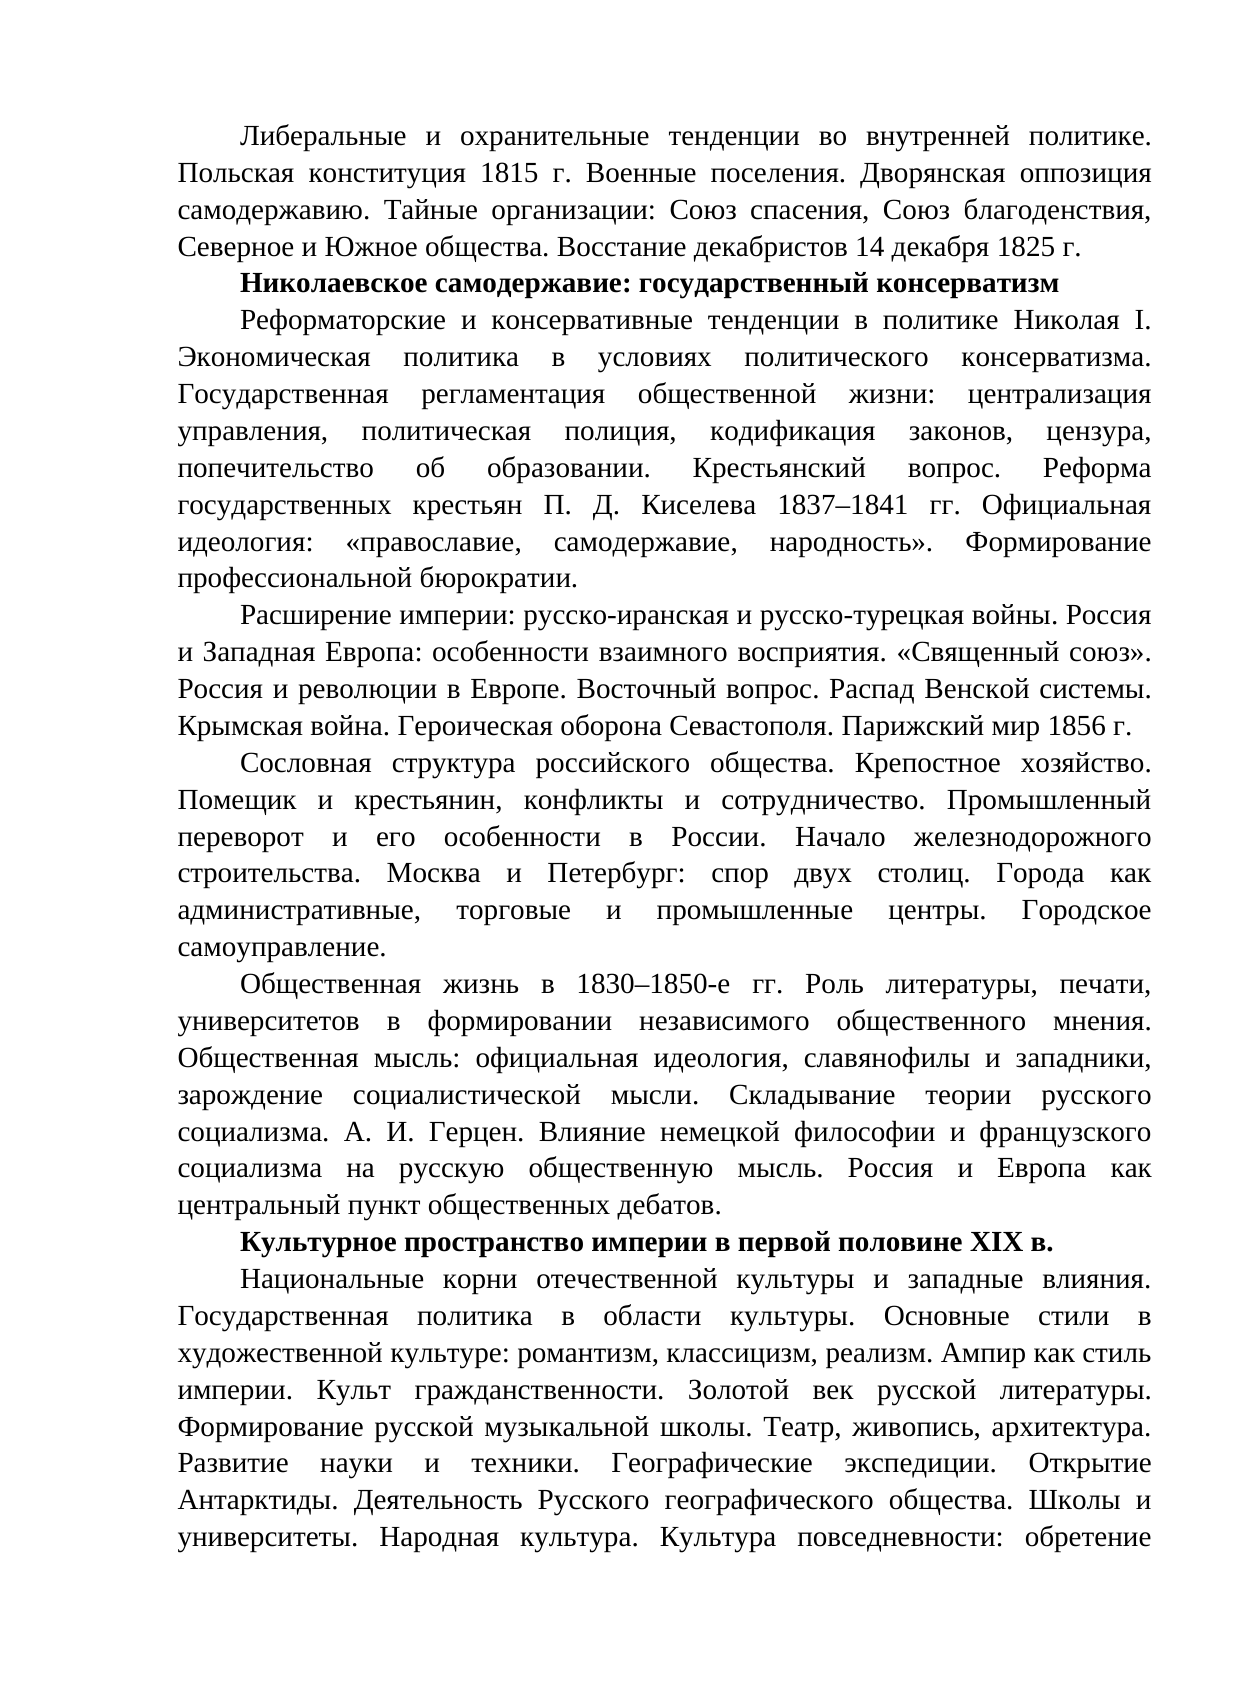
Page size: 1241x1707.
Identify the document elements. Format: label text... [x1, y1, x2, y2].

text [177, 1261, 1152, 1553]
text Реформаторские и консервативные тенденции в политике Николая I. Экономическая политика в условиях политического консерватизма. Государственная регламентация общественной жизни: централизация управления, политическая полиция, кодификация законов, цензура, попечительство об образовании. Крестьянский вопрос. Реформа государственных крестьян П. Д. Киселева 1837–1841 гг. Официальная идеология: «православие, самодержавие, народность». Формирование профессиональной бюрократии. [177, 302, 1152, 594]
text Расширение империи: русско-иранская и русско-турецкая войны. Россия и Западная Европа: особенности взаимного восприятия. «Священный союз». Россия и революции в Европе. Восточный вопрос. Распад Венской системы. Крымская война. Героическая оборона Севастополя. Парижский мир 1856 г. [177, 597, 1152, 742]
text Общественная жизнь в 1830–1850-е гг. Роль литературы, печати, университетов в формировании независимого общественного мнения. Общественная мысль: официальная идеология, славянофилы и западники, зарождение социалистической мысли. Складывание теории русского социализма. А. И. Герцен. Влияние немецкой философии и французского социализма на русскую общественную мысль. Россия и Европа как центральный пункт общественных дебатов. [177, 966, 1152, 1221]
text Сословная структура российского общества. Крепостное хозяйство. Помещик и крестьянин, конфликты и сотрудничество. Промышленный переворот и его особенности в России. Начало железнодорожного строительства. Москва и Петербург: спор двух столиц. Города как административные, торговые и промышленные центры. Городское самоуправление. [177, 745, 1152, 963]
text Культурное пространство империи в первой половине XIX в. [177, 1224, 1152, 1258]
text Николаевское самодержавие: государственный консерватизм [177, 266, 1152, 299]
text Либеральные и охранительные тенденции во внутренней политике. Польская конституция 1815 г. Военные поселения. Дворянская оппозиция самодержавию. Тайные организации: Союз спасения, Союз благоденствия, Северное и Южное общества. Восстание декабристов 14 декабря 1825 г. [177, 118, 1152, 262]
